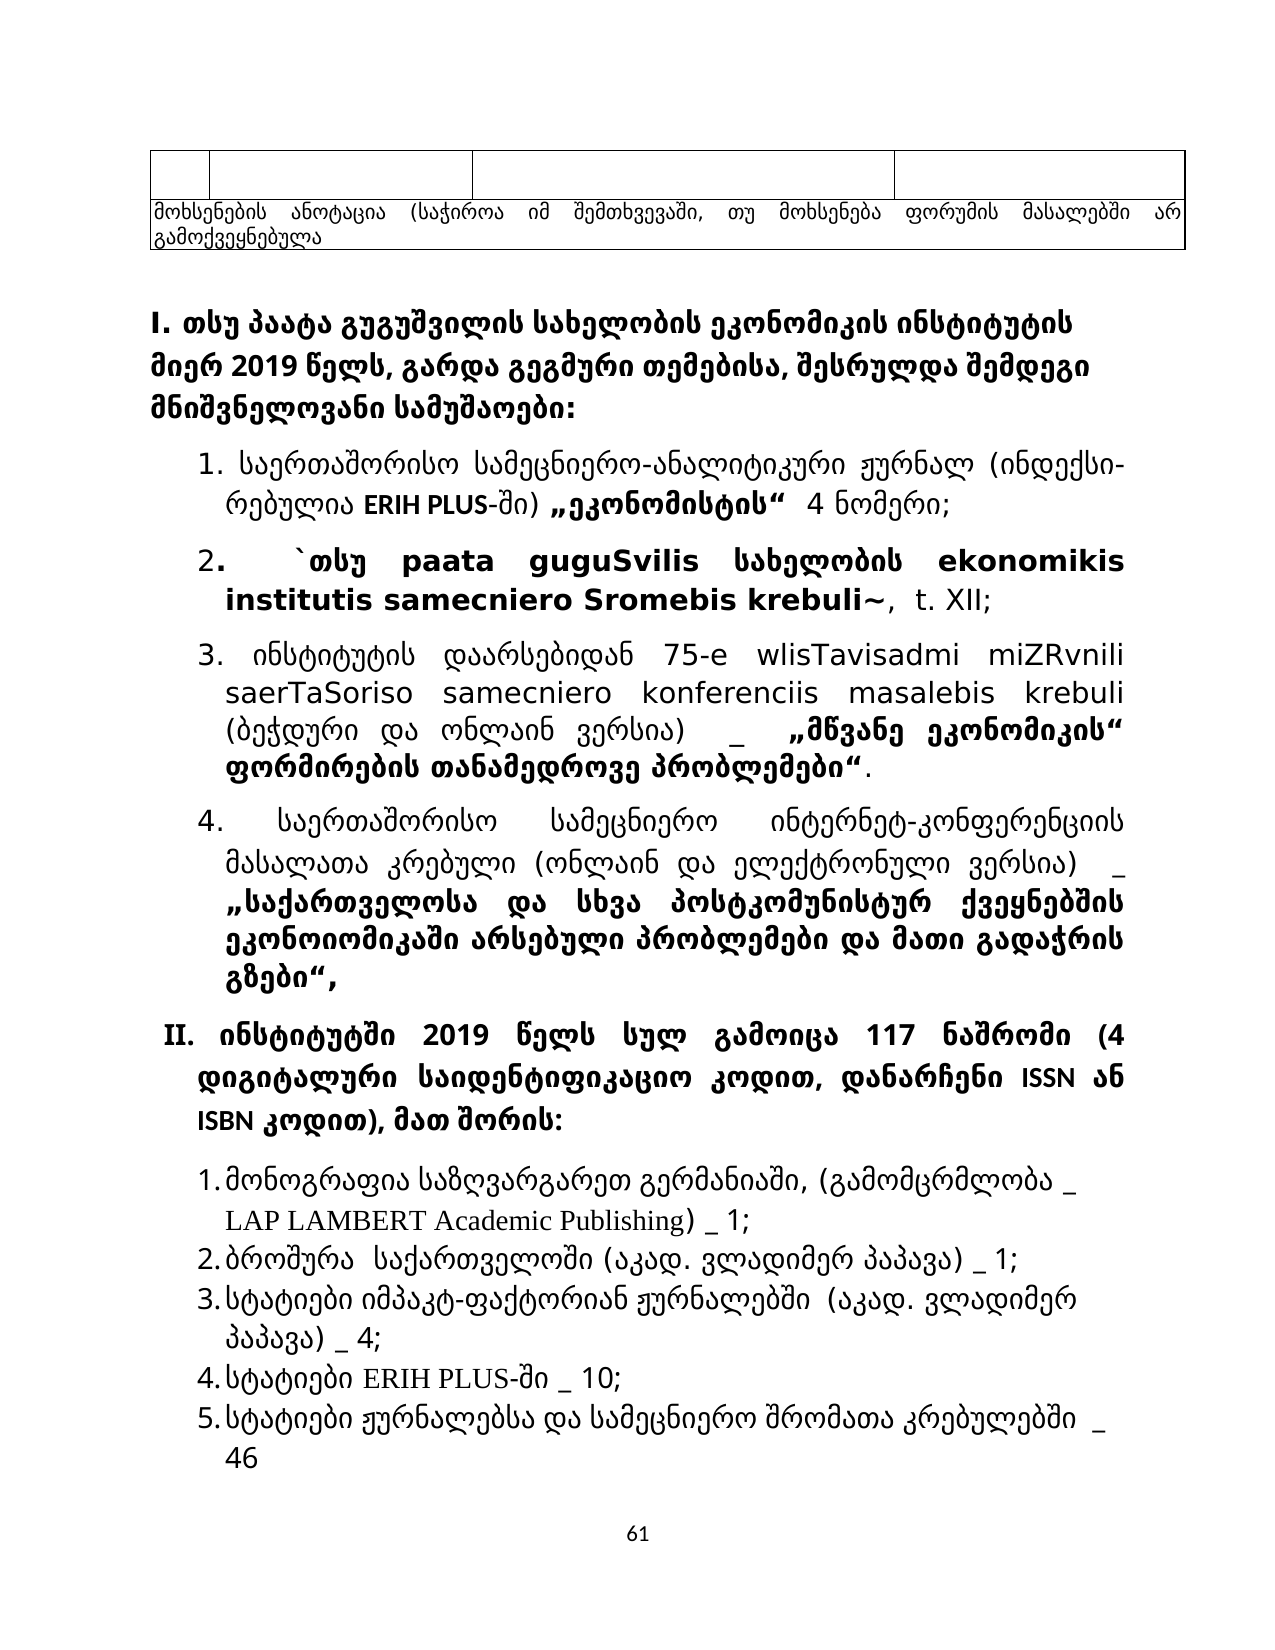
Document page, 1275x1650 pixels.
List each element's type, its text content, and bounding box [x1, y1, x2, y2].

text 3. ინსტიტუტის დაარსებიდან 75-e wlisTavisadmi miZRvnili saerTaSoriso samecniero konferenciis masalebis krebuli (ბეჭდური და ონლაინ ვერსია) _ „მწვანე ეკონომიკის“ ფორმირების თანამედროვე პრობლემები“. [197, 639, 1125, 784]
table_cell მოხსენების ანოტაცია (საჭიროა იმ შემთხვევაში, თუ მოხსენება ფორუმის მასალებში არ გამოქვეყნებულა [151, 200, 1184, 249]
text 4. საერთაშორისო სამეცნიერო ინტერნეტ-კონფერენციის მასალათა კრებული (ონლაინ და ელექტრონული ვერსია) _ „საქართველოსა და სხვა პოსტკომუნისტურ ქვეყნებშის ეკონოიომიკაში არსებული პრობლემები და მათი გადაჭრის გზები“, [197, 804, 1125, 994]
text 1. საერთაშორისო სამეცნიერო-ანალიტიკური ჟურნალ (ინდექსირებულია ERIH PLUS-ში) „ეკონომისტის“ 4 ნომერი; [197, 447, 1125, 522]
list მონოგრაფია საზღვარგარეთ გერმანიაში, (გამომცრმლობა _ LAP LAMBERT Academic Publishing) _ 1; [197, 1159, 1125, 1238]
list სტატიები ჟურნალებსა და სამეცნიერო შრომათა კრებულებში _ 46 [197, 1397, 1125, 1477]
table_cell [473, 151, 894, 199]
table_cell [895, 151, 1184, 199]
text II. ინსტიტუტში 2019 წელს სულ გამოიცა 117 ნაშრომი (4 დიგიტალური საიდენტიფიკაციო კოდით, დანარჩენი ISSN ან ISBN კოდით), მათ შორის: [116, 1014, 1125, 1139]
list სტატიები იმპაკტ-ფაქტორიან ჟურნალებში (აკად. ვლადიმერ პაპავა) _ 4; [197, 1278, 1125, 1357]
text I. თსუ პაატა გუგუშვილის სახელობის ეკონომიკის ინსტიტუტის მიერ 2019 წელს, გარდა გეგმური თემებისა, შესრულდა შემდეგი მნიშვნელოვანი სამუშაოები: [150, 302, 1125, 427]
list ბროშურა საქართველოში (აკად. ვლადიმერ პაპავა) _ 1; [197, 1238, 1125, 1278]
text 2. `თსუ paata guguSvilis სახელობის ekonomikis institutis samecniero Sromebis krebuli~, t. XII; [197, 544, 1125, 617]
list სტატიები ERIH PLUS-ში _ 10; [197, 1357, 1125, 1397]
table_cell 13 [151, 151, 209, 199]
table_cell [210, 151, 472, 199]
